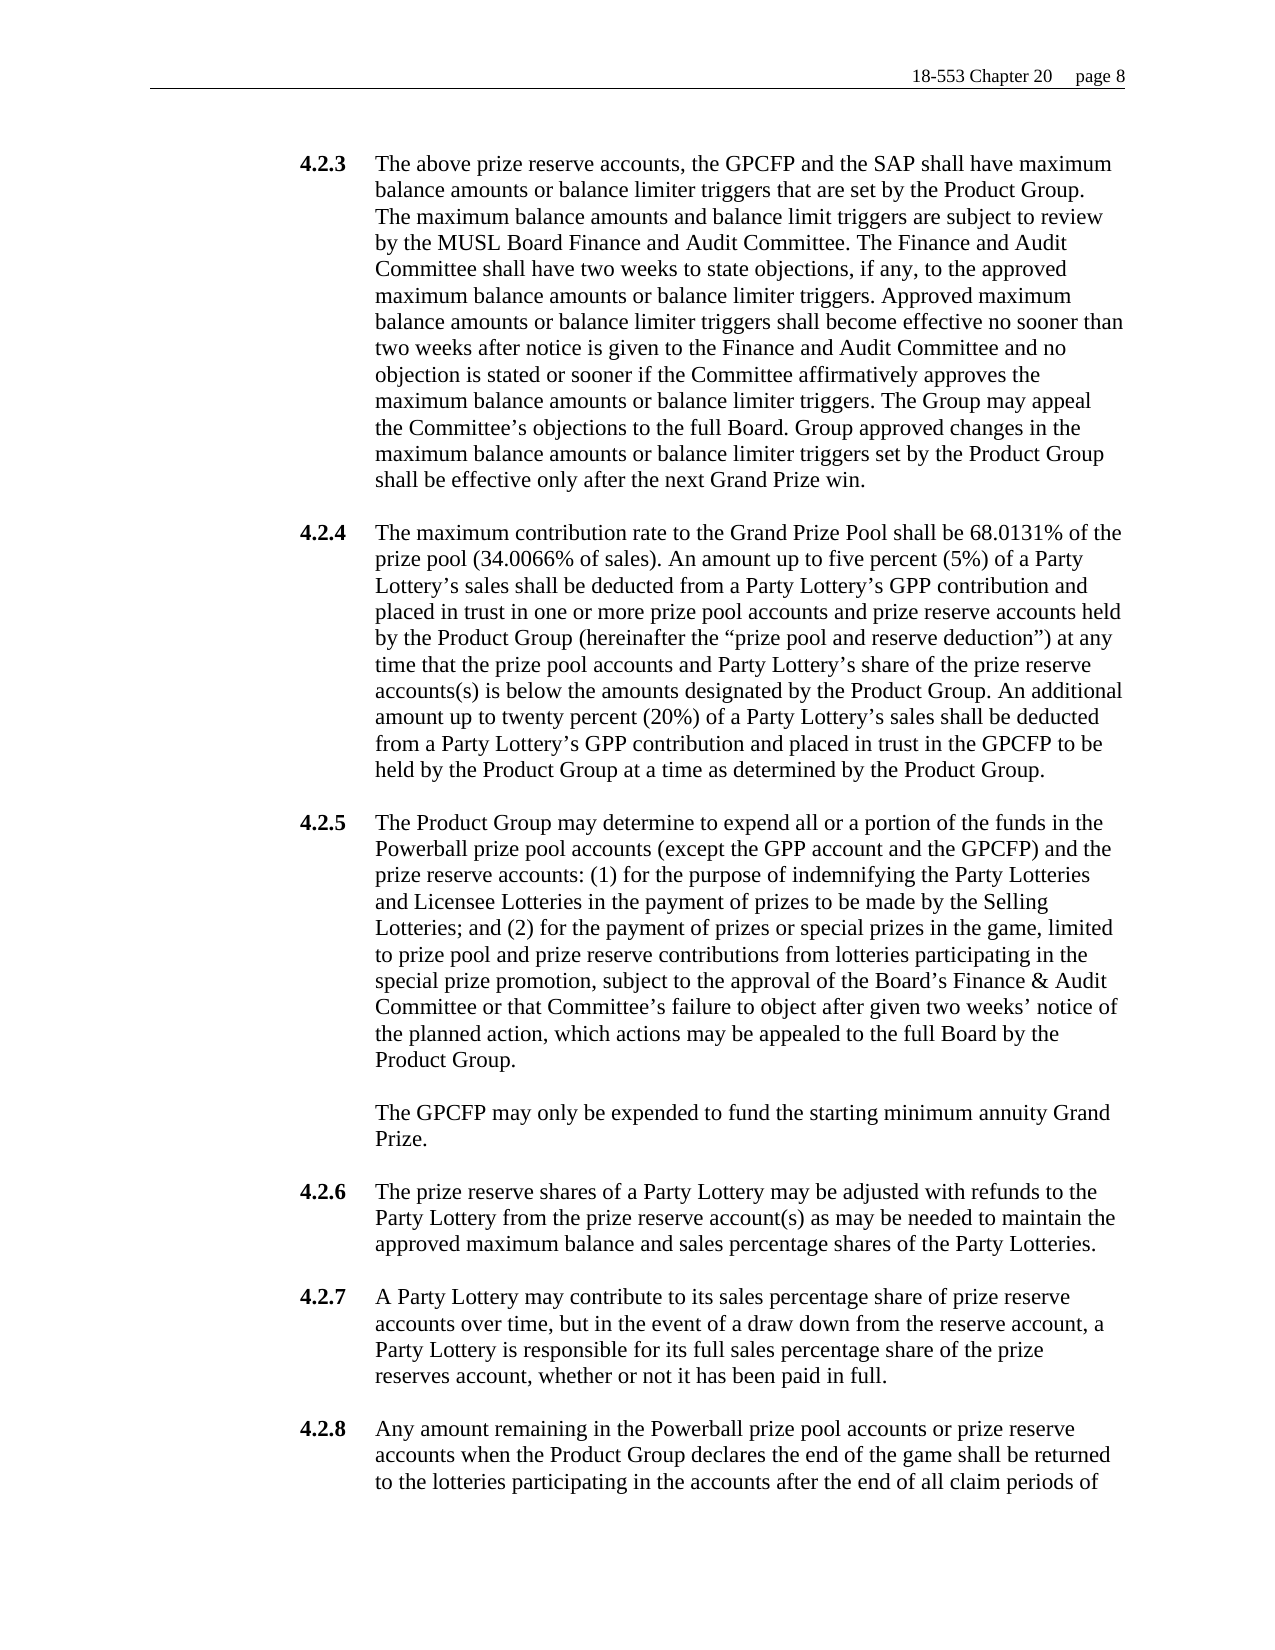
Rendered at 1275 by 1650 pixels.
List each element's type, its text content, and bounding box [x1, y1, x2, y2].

text 4.2.7 A Party Lottery may contribute to its sales percentage share of prize reserve accounts over time, but in the event of a draw down from the reserve account, a Party Lottery is responsible for its full sales percentage share of the prize reserves account, whether or not it has been paid in full. [300, 1283, 1125, 1389]
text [300, 1415, 1125, 1494]
text 4.2.5 The Product Group may determine to expend all or a portion of the funds in the Powerball prize pool accounts (except the GPP account and the GPCFP) and the prize reserve accounts: (1) for the purpose of indemnifying the Party Lotteries and Licensee Lotteries in the payment of prizes to be made by the Selling Lotteries; and (2) for the payment of prizes or special prizes in the game, limited to prize pool and prize reserve contributions from lotteries participating in the special prize promotion, subject to the approval of the Board’s Finance & Audit Committee or that Committee’s failure to object after given two weeks’ notice of the planned action, which actions may be appealed to the full Board by the Product Group. [300, 809, 1125, 1072]
text 4.2.6 The prize reserve shares of a Party Lottery may be adjusted with refunds to the Party Lottery from the prize reserve account(s) as may be needed to maintain the approved maximum balance and sales percentage shares of the Party Lotteries. [300, 1178, 1125, 1257]
text The GPCFP may only be expended to fund the starting minimum annuity Grand Prize. [300, 1099, 1125, 1151]
text 4.2.4 The maximum contribution rate to the Grand Prize Pool shall be 68.0131% of the prize pool (34.0066% of sales). An amount up to five percent (5%) of a Party Lottery’s sales shall be deducted from a Party Lottery’s GPP contribution and placed in trust in one or more prize pool accounts and prize reserve accounts held by the Product Group (hereinafter the “prize pool and reserve deduction”) at any time that the prize pool accounts and Party Lottery’s share of the prize reserve accounts(s) is below the amounts designated by the Product Group. An additional amount up to twenty percent (20%) of a Party Lottery’s sales shall be deducted from a Party Lottery’s GPP contribution and placed in trust in the GPCFP to be held by the Product Group at a time as determined by the Product Group. [300, 519, 1125, 782]
text 4.2.3 The above prize reserve accounts, the GPCFP and the SAP shall have maximum balance amounts or balance limiter triggers that are set by the Product Group. The maximum balance amounts and balance limit triggers are subject to review by the MUSL Board Finance and Audit Committee. The Finance and Audit Committee shall have two weeks to state objections, if any, to the approved maximum balance amounts or balance limiter triggers. Approved maximum balance amounts or balance limiter triggers shall become effective no sooner than two weeks after notice is given to the Finance and Audit Committee and no objection is stated or sooner if the Committee affirmatively approves the maximum balance amounts or balance limiter triggers. The Group may appeal the Committee’s objections to the full Board. Group approved changes in the maximum balance amounts or balance limiter triggers set by the Product Group shall be effective only after the next Grand Prize win. [300, 150, 1125, 493]
